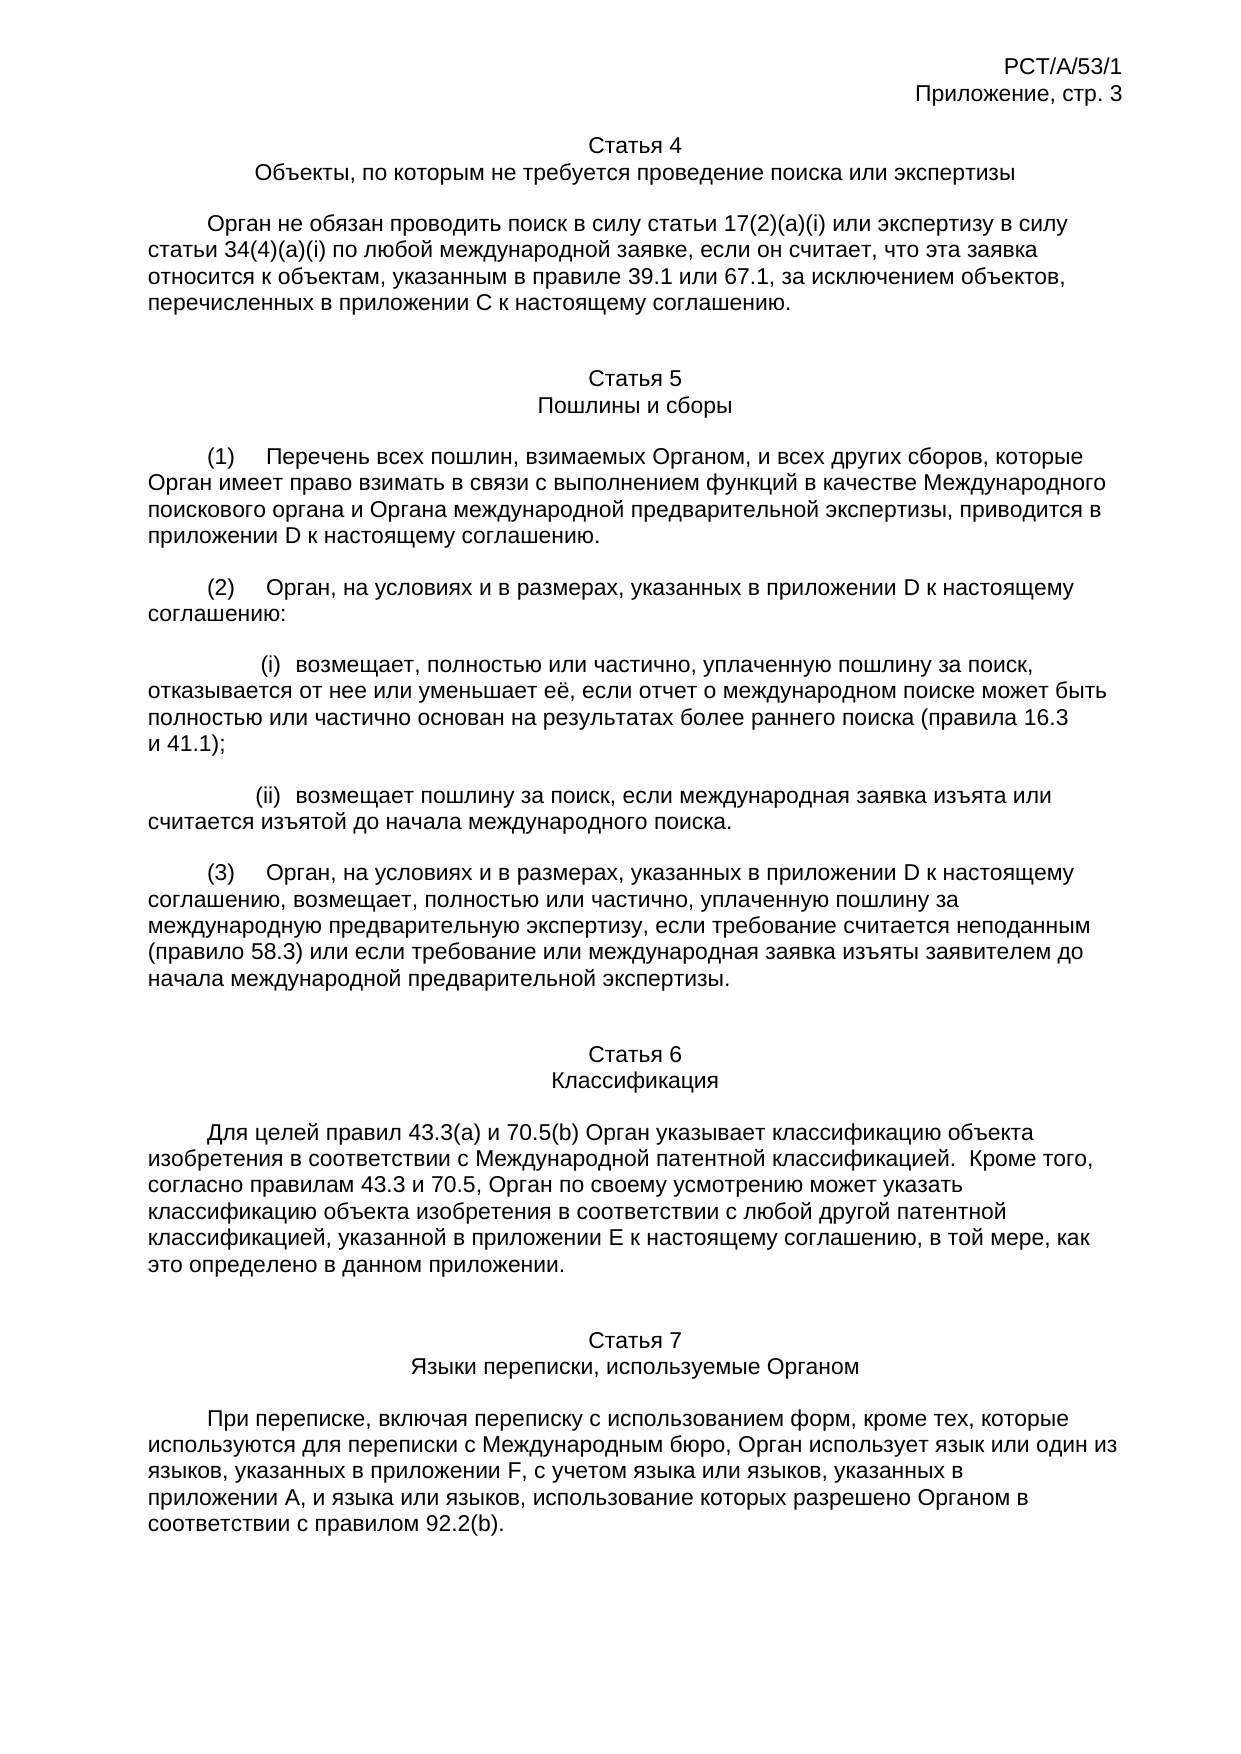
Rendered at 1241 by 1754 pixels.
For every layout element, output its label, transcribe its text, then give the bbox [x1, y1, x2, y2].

text (2) Орган, на условиях и в размерах, указанных в приложении D к настоящему соглашению: [148, 573, 1122, 626]
text Для целей правил 43.3(а) и 70.5(b) Орган указывает классификацию объекта изобретения в соответствии с Международной патентной классификацией. Кроме того, согласно правилам 43.3 и 70.5, Орган по своему усмотрению может указать классификацию объекта изобретения в соответствии с любой другой патентной классификацией, указанной в приложении Е к настоящему соглашению, в той мере, как это определено в данном приложении. [148, 1119, 1122, 1277]
text (ii) возмещает пошлину за поиск, если международная заявка изъята или считается изъятой до начала международного поиска. [148, 782, 1122, 834]
text Статья 4 Объекты, по которым не требуется проведение поиска или экспертизы [148, 132, 1122, 185]
text Статья 6 Классификация [148, 1041, 1122, 1094]
text При переписке, включая переписку с использованием форм, кроме тех, которые используются для переписки с Международным бюро, Орган использует язык или один из языков, указанных в приложении F, с учетом языка или языков, указанных в приложении A, и языка или языков, использование которых разрешено Органом в соответствии с правилом 92.2(b). [148, 1404, 1122, 1536]
text Статья 5 Пошлины и сборы [148, 365, 1122, 418]
text Статья 7 Языки переписки, используемые Органом [148, 1327, 1122, 1379]
text (i) возмещает, полностью или частично, уплаченную пошлину за поиск, отказывается от нее или уменьшает её, если отчет о международном поиске может быть полностью или частично основан на результатах более раннего поиска (правила 16.3 и 41.1); [148, 651, 1122, 757]
text Орган не обязан проводить поиск в силу статьи 17(2)(a)(i) или экспертизу в силу статьи 34(4)(a)(i) по любой международной заявке, если он считает, что эта заявка относится к объектам, указанным в правиле 39.1 или 67.1, за исключением объектов, перечисленных в приложении C к настоящему соглашению. [148, 210, 1122, 315]
text (1) Перечень всех пошлин, взимаемых Органом, и всех других сборов, которые Орган имеет право взимать в связи с выполнением функций в качестве Международного поискового органа и Органа международной предварительной экспертизы, приводится в приложении D к настоящему соглашению. [148, 443, 1122, 548]
text (3) Орган, на условиях и в размерах, указанных в приложении D к настоящему соглашению, возмещает, полностью или частично, уплаченную пошлину за международную предварительную экспертизу, если требование считается неподанным (правило 58.3) или если требование или международная заявка изъяты заявителем до начала международной предварительной экспертизы. [148, 859, 1122, 991]
